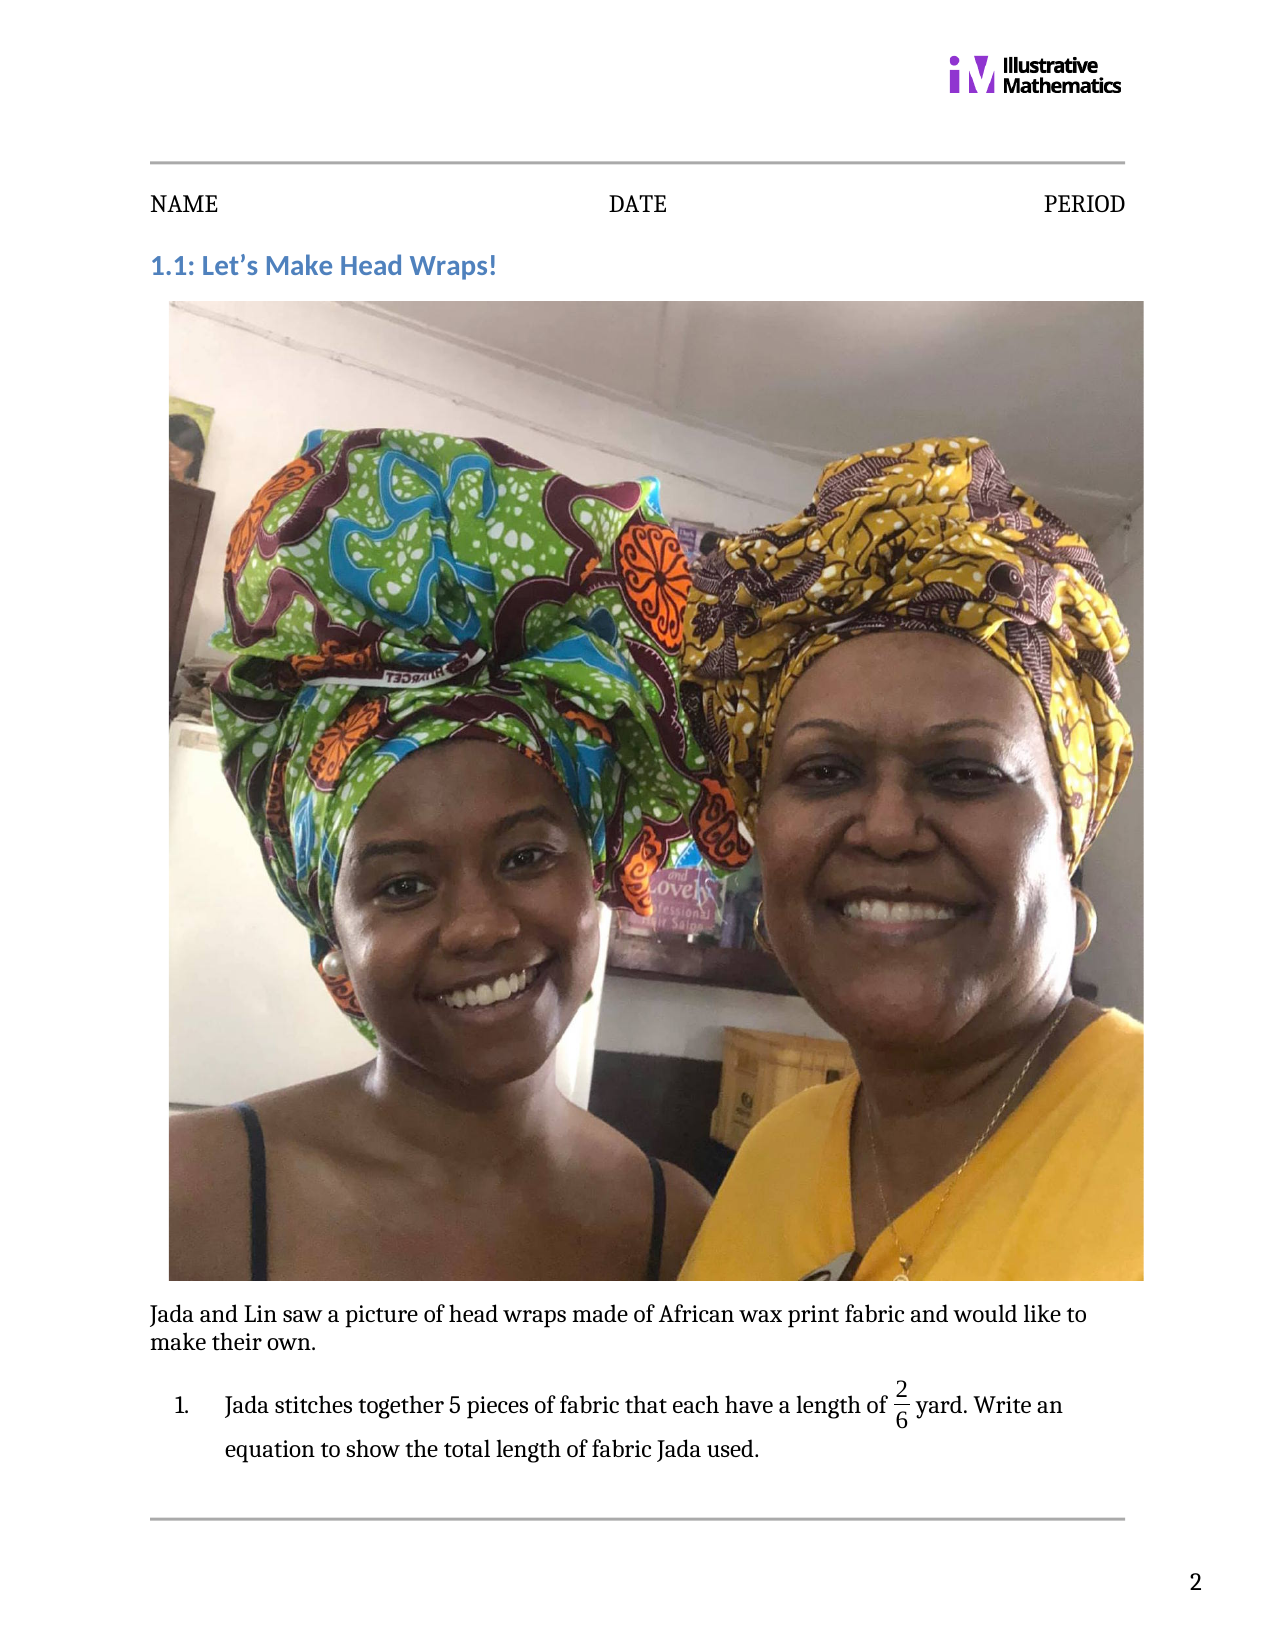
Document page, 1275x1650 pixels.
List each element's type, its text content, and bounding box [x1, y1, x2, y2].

subtitle 1.1: Let’s Make Head Wraps! [150, 247, 1125, 283]
picture [168, 301, 1144, 1281]
text Jada and Lin saw a picture of head wraps made of African wax print fabric and would like to make their own. [150, 1299, 1125, 1357]
list Jada stitches together 5 pieces of fabric that each have a length of yard. Write an equation to show the total length of fabric Jada used. [175, 1376, 1125, 1463]
picture [949, 55, 1121, 93]
